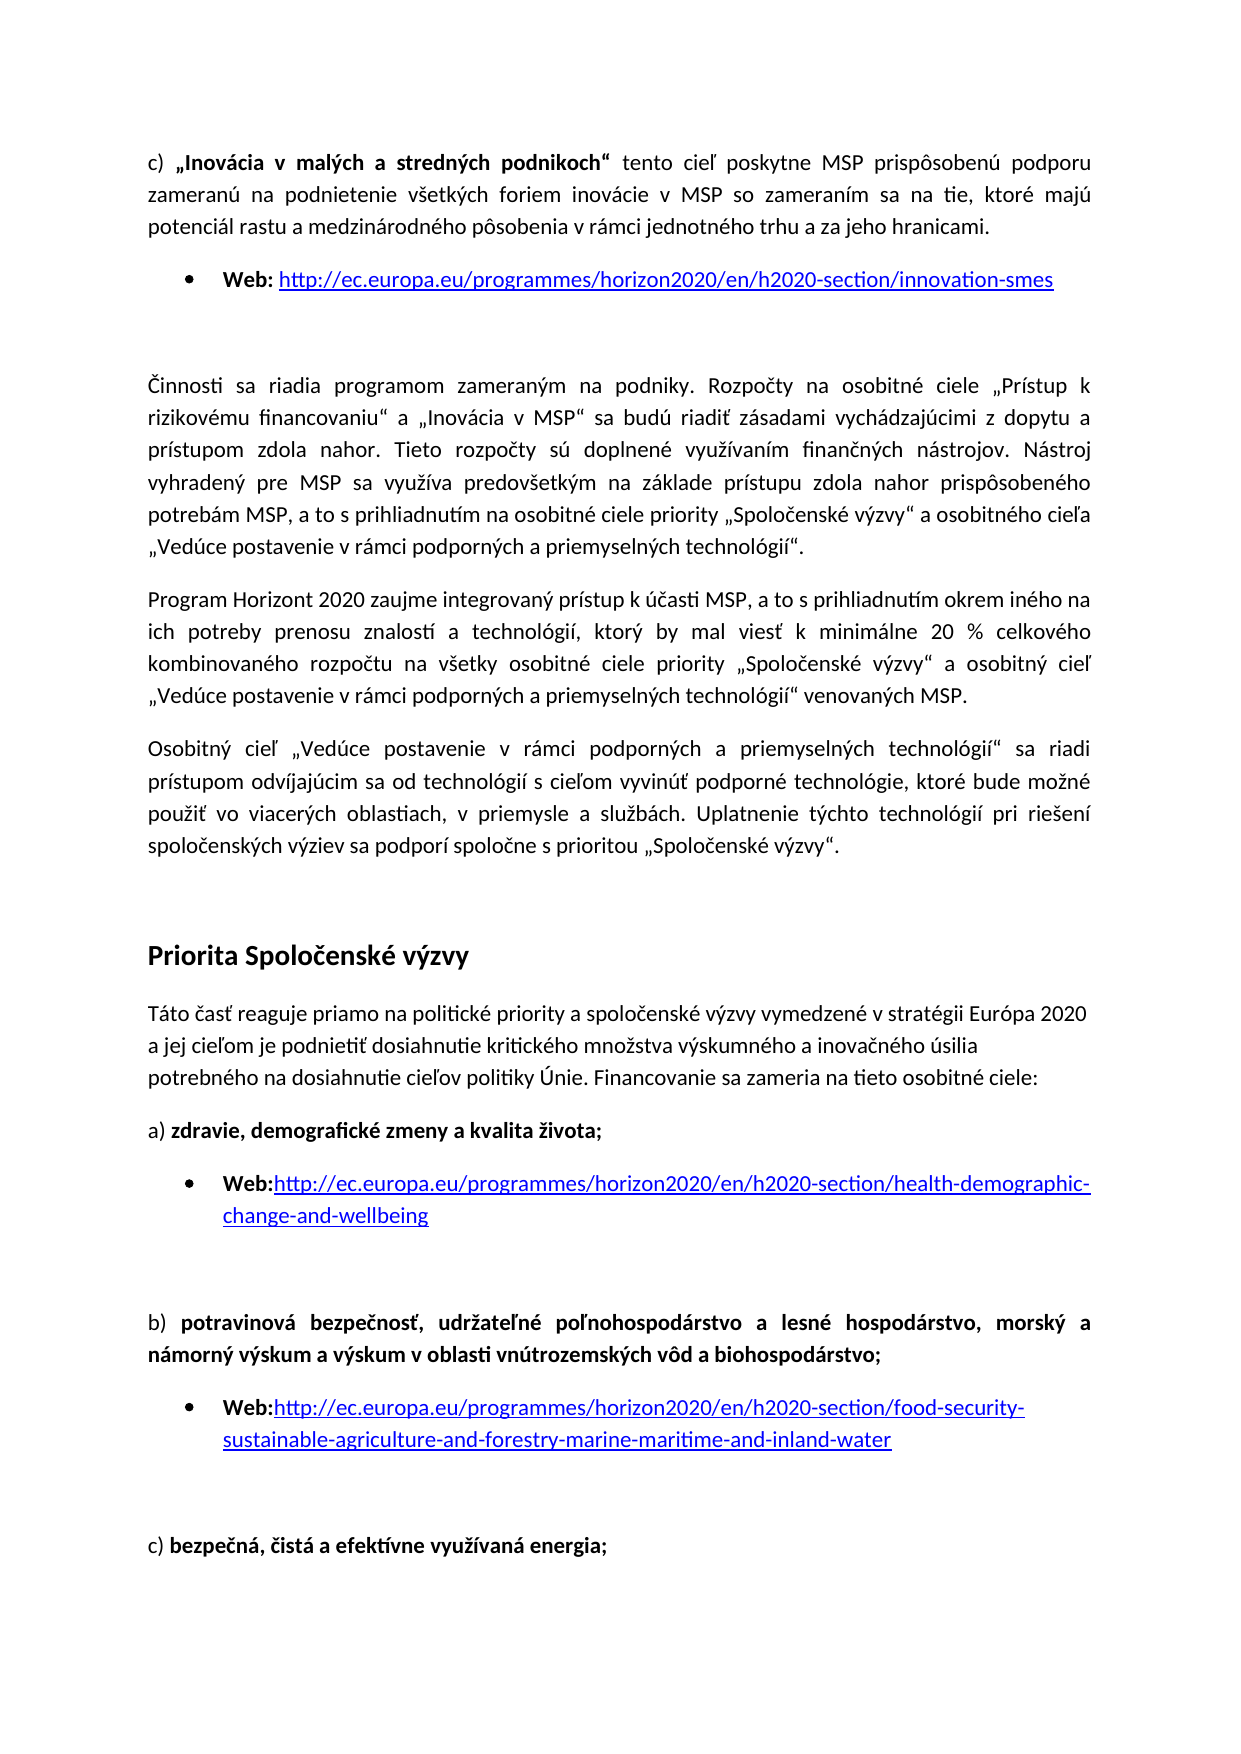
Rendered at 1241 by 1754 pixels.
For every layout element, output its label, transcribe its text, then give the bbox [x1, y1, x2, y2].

text c) „Inovácia v malých a stredných podnikoch“ tento cieľ poskytne MSP prispôsobenú podporu zameranú na podnietenie všetkých foriem inovácie v MSP so zameraním sa na tie, ktoré majú potenciál rastu a medzinárodného pôsobenia v rámci jednotného trhu a za jeho hranicami. [148, 148, 1093, 240]
text Priorita Spoločenské výzvy [148, 937, 1093, 973]
text Táto časť reaguje priamo na politické priority a spoločenské výzvy vymedzené v stratégii Európa 2020 a jej cieľom je podnietiť dosiahnutie kritického množstva výskumného a inovačného úsilia potrebného na dosiahnutie cieľov politiky Únie. Financovanie sa zameria na tieto osobitné ciele: [148, 999, 1093, 1091]
text b) potravinová bezpečnosť, udržateľné poľnohospodárstvo a lesné hospodárstvo, morský a námorný výskum a výskum v oblasti vnútrozemských vôd a biohospodárstvo; [148, 1308, 1093, 1368]
list Web:http://ec.europa.eu/programmes/horizon2020/en/h2020-section/health-demographic-change-and-wellbeing [185, 1169, 1093, 1229]
list Web: http://ec.europa.eu/programmes/horizon2020/en/h2020-section/innovation-smes [185, 265, 1093, 293]
text Osobitný cieľ „Vedúce postavenie v rámci podporných a priemyselných technológií“ sa riadi prístupom odvíjajúcim sa od technológií s cieľom vyvinúť podporné technológie, ktoré bude možné použiť vo viacerých oblastiach, v priemysle a službách. Uplatnenie týchto technológií pri riešení spoločenských výziev sa podporí spoločne s prioritou „Spoločenské výzvy“. [148, 734, 1093, 859]
text Činnosti sa riadia programom zameraným na podniky. Rozpočty na osobitné ciele „Prístup k rizikovému financovaniu“ a „Inovácia v MSP“ sa budú riadiť zásadami vychádzajúcimi z dopytu a prístupom zdola nahor. Tieto rozpočty sú doplnené využívaním finančných nástrojov. Nástroj vyhradený pre MSP sa využíva predovšetkým na základe prístupu zdola nahor prispôsobeného potrebám MSP, a to s prihliadnutím na osobitné ciele priority „Spoločenské výzvy“ a osobitného cieľa „Vedúce postavenie v rámci podporných a priemyselných technológií“. [148, 371, 1093, 560]
list Web:http://ec.europa.eu/programmes/horizon2020/en/h2020-section/food-security-sustainable-agriculture-and-forestry-marine-maritime-and-inland-water [185, 1393, 1093, 1453]
text c) bezpečná, čistá a efektívne využívaná energia; [148, 1531, 1093, 1559]
text Program Horizont 2020 zaujme integrovaný prístup k účasti MSP, a to s prihliadnutím okrem iného na ich potreby prenosu znalostí a technológií, ktorý by mal viesť k minimálne 20 % celkového kombinovaného rozpočtu na všetky osobitné ciele priority „Spoločenské výzvy“ a osobitný cieľ „Vedúce postavenie v rámci podporných a priemyselných technológií“ venovaných MSP. [148, 585, 1093, 709]
text a) zdravie, demografické zmeny a kvalita života; [148, 1116, 1093, 1144]
